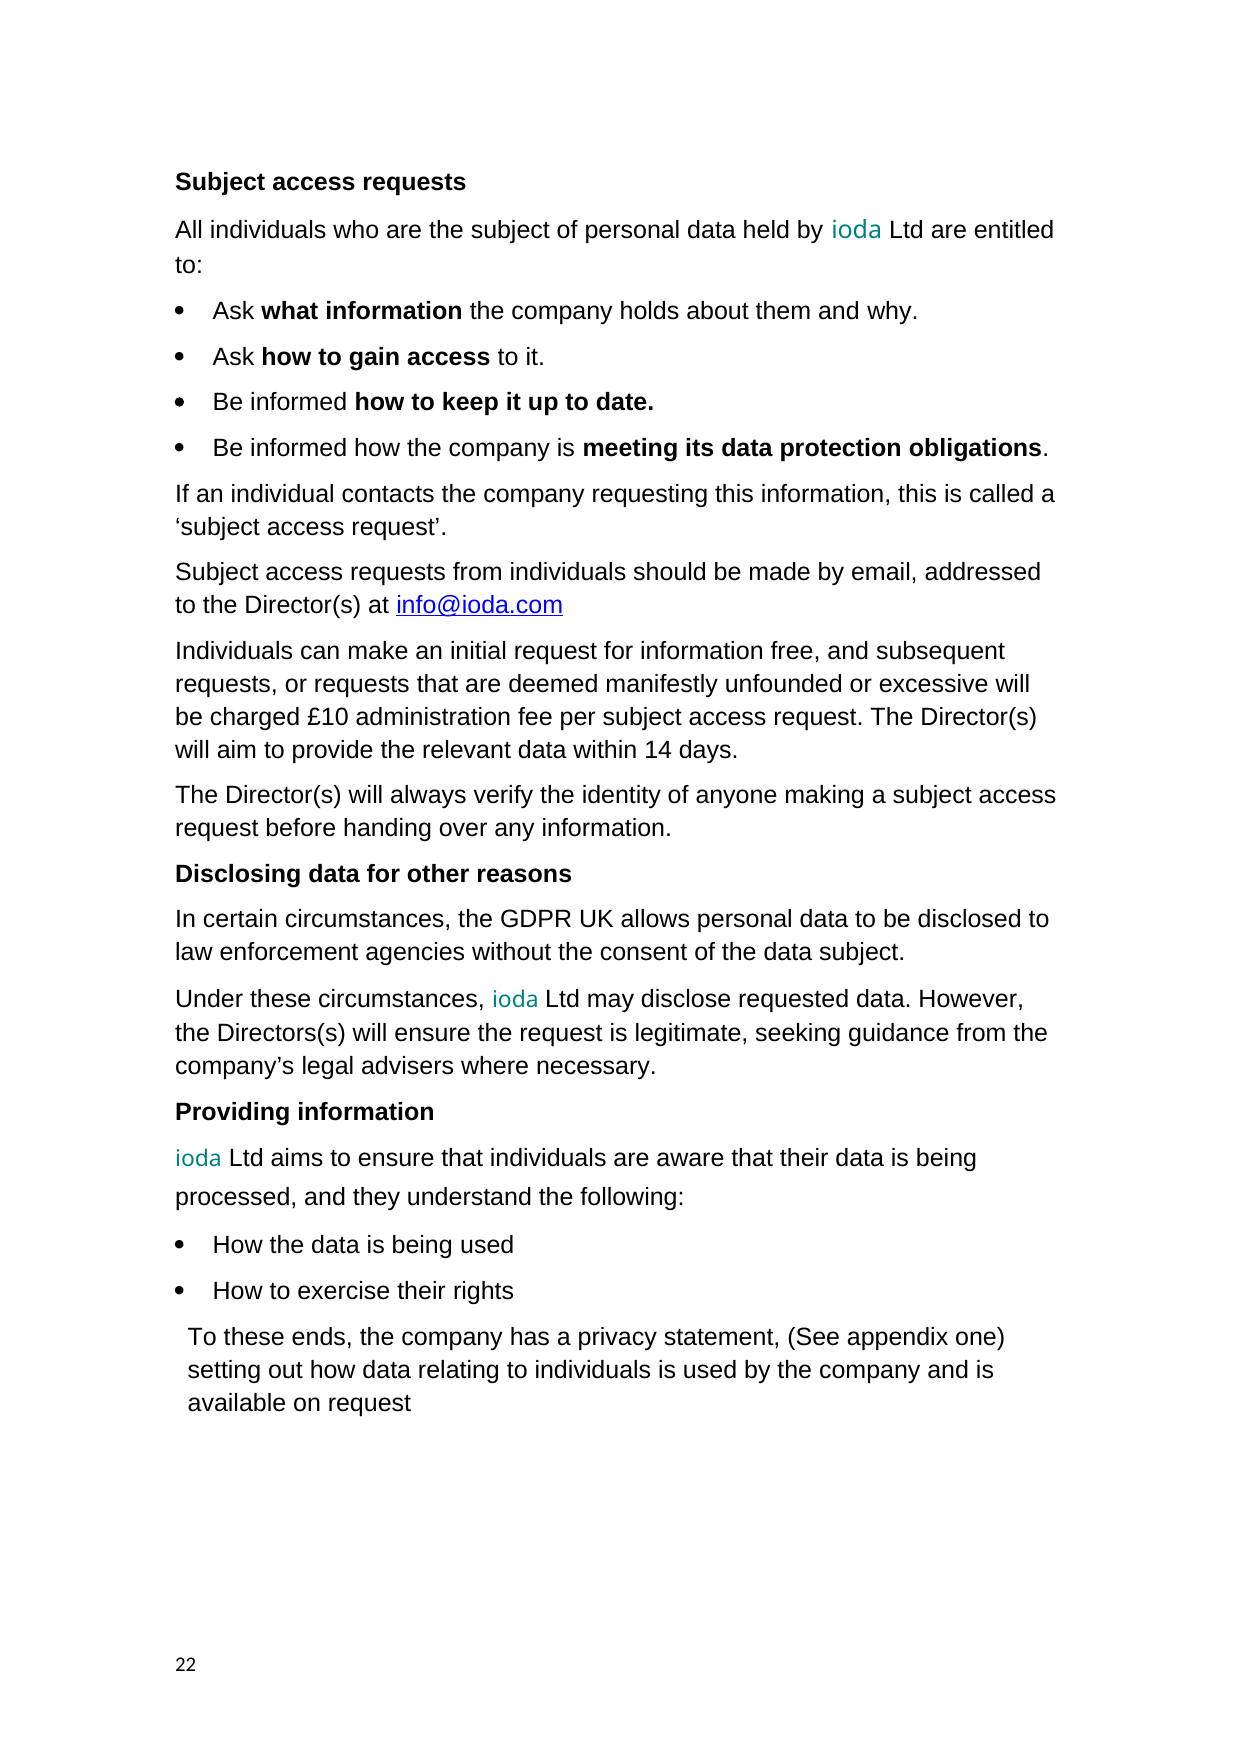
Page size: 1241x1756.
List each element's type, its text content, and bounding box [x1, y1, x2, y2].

list Be informed how the company is meeting its data protection obligations. [175, 433, 1062, 462]
text ioda Ltd aims to ensure that individuals are aware that their data is being processed, and they understand the following: [175, 1142, 1062, 1213]
text All individuals who are the subject of personal data held by ioda Ltd are entitled to: [175, 212, 1062, 279]
text The Director(s) will always verify the identity of anyone making a subject access request before handing over any information. [175, 780, 1062, 842]
text If an individual contacts the company requesting this information, this is called a ‘subject access request’. [175, 478, 1062, 540]
text Individuals can make an initial request for information free, and subsequent requests, or requests that are deemed manifestly unfounded or excessive will be charged £10 administration fee per subject access request. The Director(s) will aim to provide the relevant data within 14 days. [175, 636, 1062, 763]
list Ask what information the company holds about them and why. [175, 296, 1062, 325]
text Disclosing data for other reasons [175, 859, 1062, 887]
list Ask how to gain access to it. [175, 342, 1062, 371]
text Subject access requests from individuals should be made by email, addressed to the Director(s) at info@ioda.com [175, 557, 1062, 619]
list Be informed how to keep it up to date. [175, 387, 1062, 416]
text In certain circumstances, the GDPR UK allows personal data to be disclosed to law enforcement agencies without the consent of the data subject. [175, 904, 1062, 966]
text Providing information [175, 1097, 1062, 1126]
list How the data is being used [175, 1230, 1062, 1259]
text To these ends, the company has a privacy statement, (See appendix one) setting out how data relating to individuals is used by the company and is available on request [187, 1322, 1062, 1416]
text Under these circumstances, ioda Ltd may disclose requested data. However, the Directors(s) will ensure the request is legitimate, seeking guidance from the company’s legal advisers where necessary. [175, 983, 1062, 1080]
list How to exercise their rights [175, 1276, 1062, 1305]
text Subject access requests [175, 167, 1062, 195]
